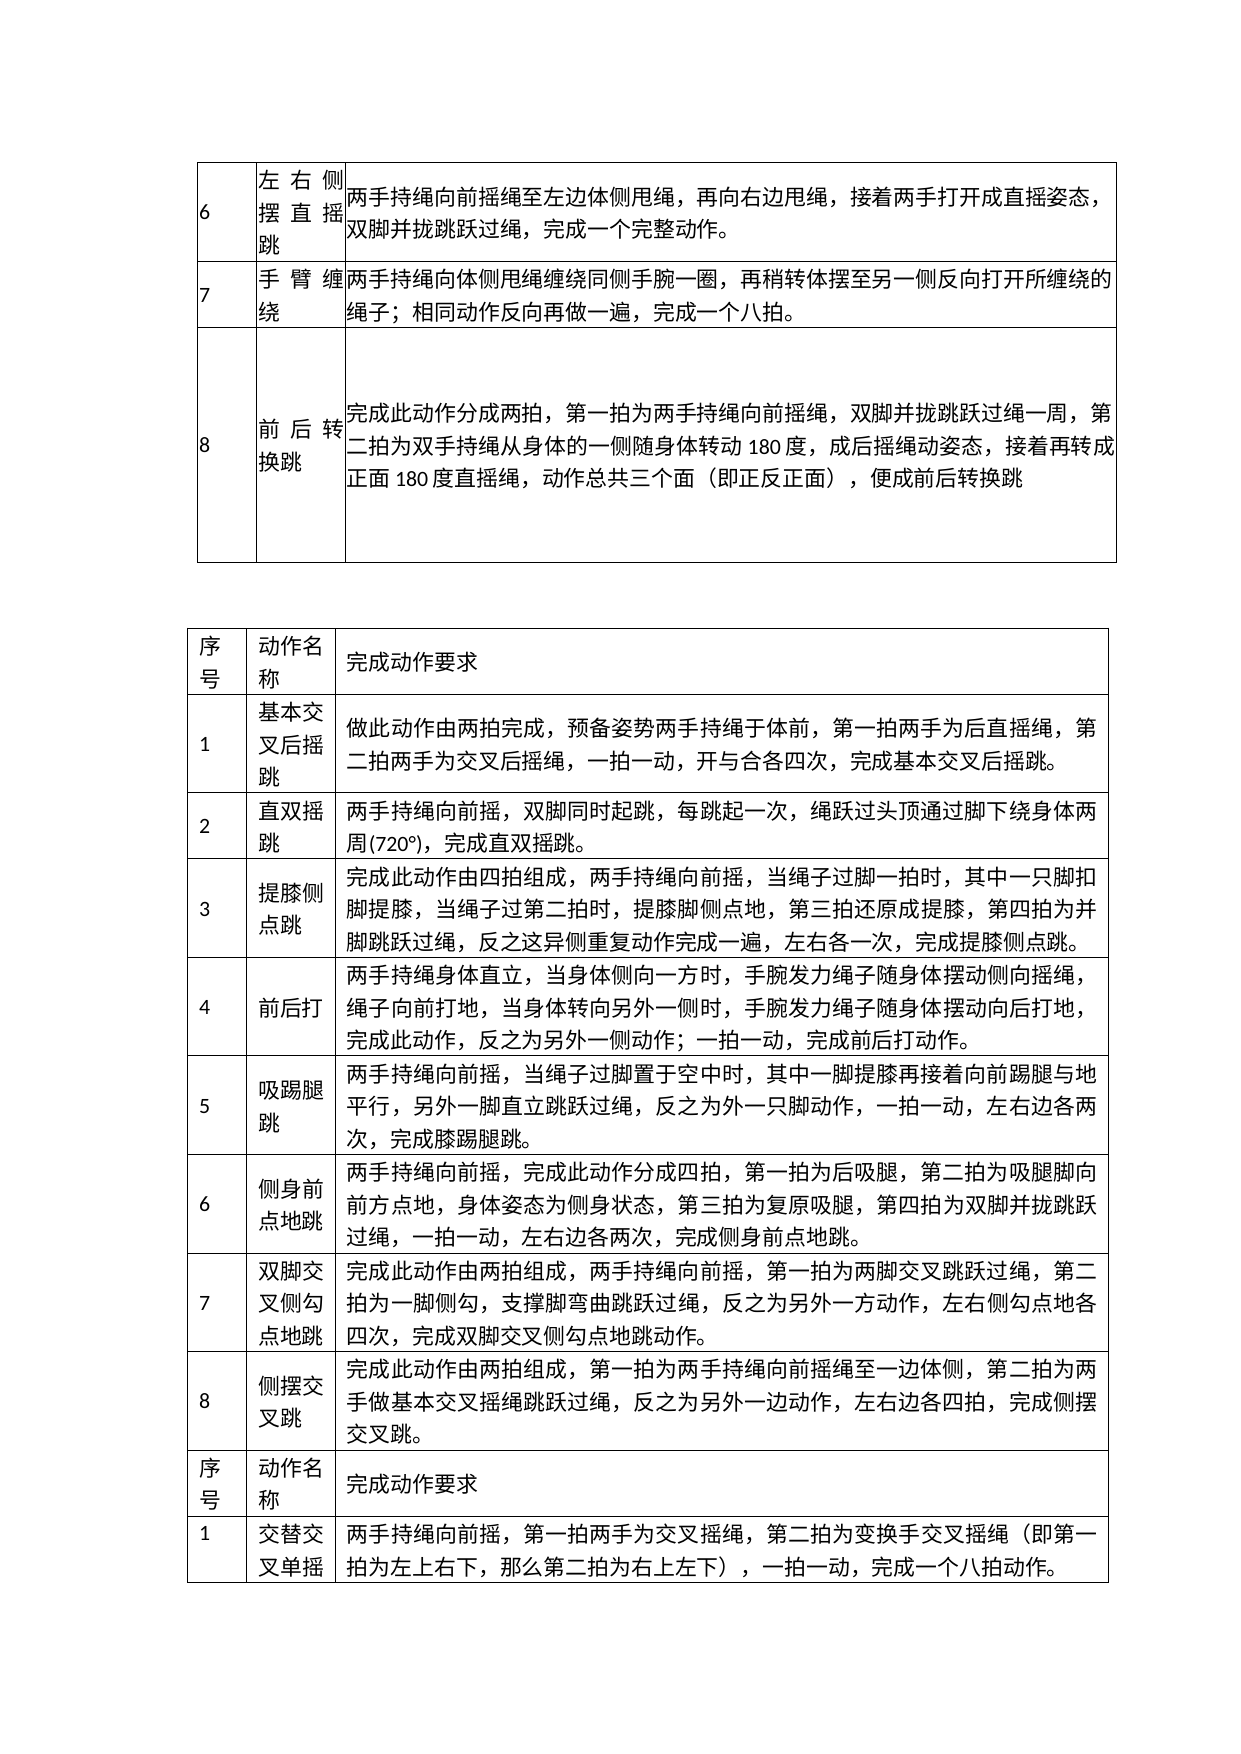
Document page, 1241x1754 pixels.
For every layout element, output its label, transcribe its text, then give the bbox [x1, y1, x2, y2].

table_cell 前后转换跳 [257, 328, 345, 562]
table_cell 两手持绳向前摇，当绳子过脚置于空中时，其中一脚提膝再接着向前踢腿与地平行，另外一脚直立跳跃过绳，反之为外一只脚动作，一拍一动，左右边各两次，完成膝踢腿跳。 [336, 1056, 1108, 1154]
table_cell 两手持绳向体侧甩绳缠绕同侧手腕一圈，再稍转体摆至另一侧反向打开所缠绕的绳子；相同动作反向再做一遍，完成一个八拍。 [346, 262, 1116, 327]
table_cell 基本交叉后摇跳 [247, 695, 335, 792]
table_cell 完成此动作由四拍组成，两手持绳向前摇，当绳子过脚一拍时，其中一只脚扣脚提膝，当绳子过第二拍时，提膝脚侧点地，第三拍还原成提膝，第四拍为并脚跳跃过绳，反之这异侧重复动作完成一遍，左右各一次，完成提膝侧点跳。 [336, 859, 1108, 957]
table_cell 序号 [188, 1451, 246, 1516]
table_cell 6 [198, 163, 256, 261]
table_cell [336, 1517, 1108, 1582]
table_header 动作名称 [247, 629, 335, 694]
table_cell 动作名称 [247, 1451, 335, 1516]
table_cell 手臂缠绕 [257, 262, 345, 327]
table_cell 8 [188, 1352, 246, 1449]
table_cell 4 [188, 958, 246, 1055]
table_cell 3 [188, 859, 246, 957]
table_cell 两手持绳向前摇绳至左边体侧甩绳，再向右边甩绳，接着两手打开成直摇姿态，双脚并拢跳跃过绳，完成一个完整动作。 [346, 163, 1116, 261]
table_cell 8 [198, 328, 256, 562]
table_cell 交替交叉单摇跳 [247, 1517, 335, 1582]
table_cell 完成动作要求 [336, 1451, 1108, 1516]
table_cell 做此动作由两拍完成，预备姿势两手持绳于体前，第一拍两手为后直摇绳，第二拍两手为交叉后摇绳，一拍一动，开与合各四次，完成基本交叉后摇跳。 [336, 695, 1108, 792]
table_header 序号 [188, 629, 246, 694]
table_cell 吸踢腿跳 [247, 1056, 335, 1154]
table_cell 完成此动作由两拍组成，第一拍为两手持绳向前摇绳至一边体侧，第二拍为两手做基本交叉摇绳跳跃过绳，反之为另外一边动作，左右边各四拍，完成侧摆交叉跳。 [336, 1352, 1108, 1449]
table_header 完成动作要求 [336, 629, 1108, 694]
table_cell 2 [188, 793, 246, 858]
table_cell 两手持绳向前摇，双脚同时起跳，每跳起一次，绳跃过头顶通过脚下绕身体两周(720°)，完成直双摇跳。 [336, 793, 1108, 858]
table_cell 1 [188, 1517, 246, 1582]
table_cell 侧身前点地跳 [247, 1155, 335, 1252]
table_cell 两手持绳向前摇，完成此动作分成四拍，第一拍为后吸腿，第二拍为吸腿脚向前方点地，身体姿态为侧身状态，第三拍为复原吸腿，第四拍为双脚并拢跳跃过绳，一拍一动，左右边各两次，完成侧身前点地跳。 [336, 1155, 1108, 1252]
table_cell 双脚交叉侧勾点地跳 [247, 1254, 335, 1351]
table_cell 侧摆交叉跳 [247, 1352, 335, 1449]
table_cell 完成此动作由两拍组成，两手持绳向前摇，第一拍为两脚交叉跳跃过绳，第二拍为一脚侧勾，支撑脚弯曲跳跃过绳，反之为另外一方动作，左右侧勾点地各四次，完成双脚交叉侧勾点地跳动作。 [336, 1254, 1108, 1351]
table_cell 直双摇跳 [247, 793, 335, 858]
table_cell 7 [198, 262, 256, 327]
table_cell 两手持绳身体直立，当身体侧向一方时，手腕发力绳子随身体摆动侧向摇绳，绳子向前打地，当身体转向另外一侧时，手腕发力绳子随身体摆动向后打地，完成此动作，反之为另外一侧动作；一拍一动，完成前后打动作。 [336, 958, 1108, 1055]
table_cell 6 [188, 1155, 246, 1252]
table_cell 7 [188, 1254, 246, 1351]
table_cell 前后打 [247, 958, 335, 1055]
table_cell 左右侧摆直摇跳 [257, 163, 345, 261]
table_cell 提膝侧点跳 [247, 859, 335, 957]
table_cell 5 [188, 1056, 246, 1154]
table_cell 完成此动作分成两拍，第一拍为两手持绳向前摇绳，双脚并拢跳跃过绳一周，第二拍为双手持绳从身体的一侧随身体转动180度，成后摇绳动姿态，接着再转成正面180度直摇绳，动作总共三个面（即正反正面），便成前后转换跳 [346, 328, 1116, 562]
table_cell 1 [188, 695, 246, 792]
